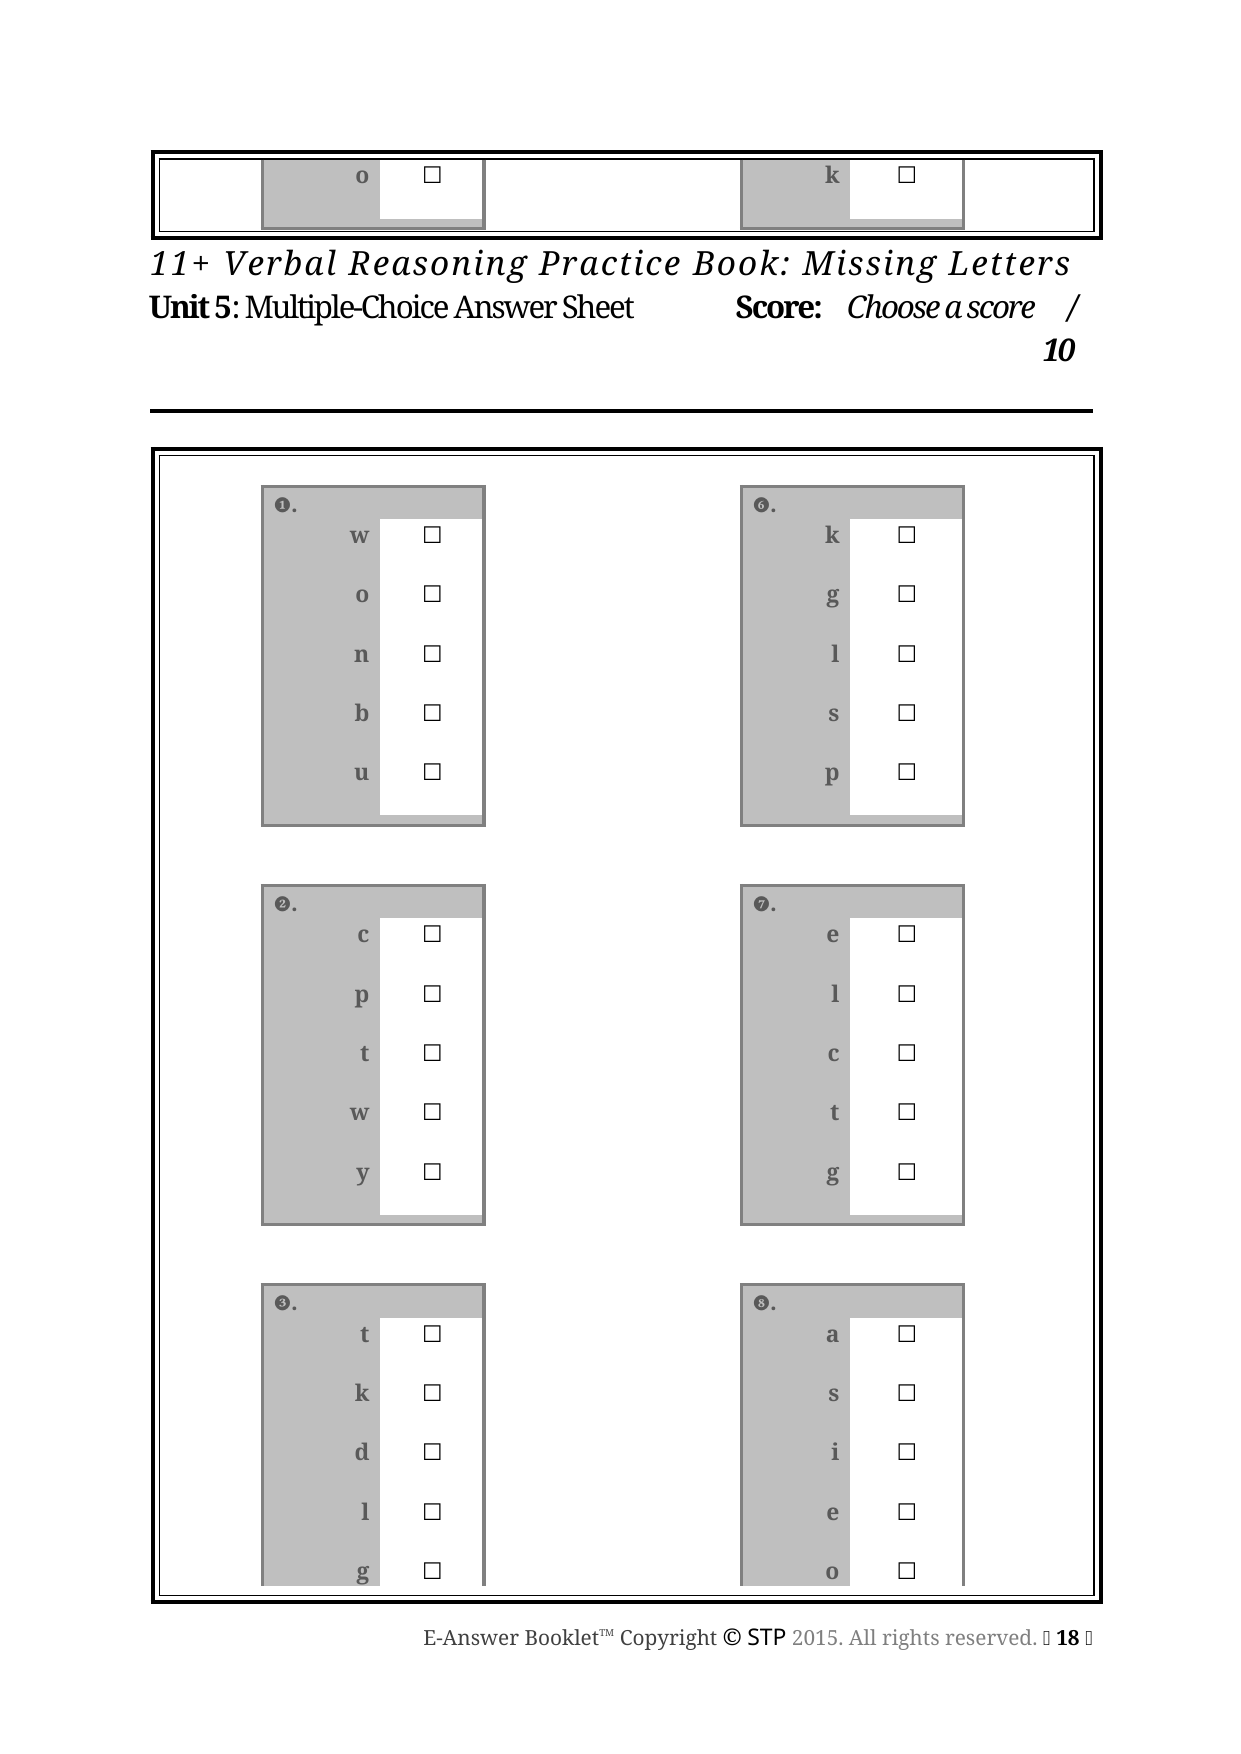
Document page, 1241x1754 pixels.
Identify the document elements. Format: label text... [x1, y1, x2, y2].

table_header [625, 154, 1098, 231]
table_header Unit 5: Multiple-Choice Answer Sheet [137, 285, 714, 371]
text 11+ Verbal Reasoning Practice Book: Missing Letters [150, 240, 1093, 285]
table_header [155, 154, 625, 231]
table_header Score: / 10 [714, 285, 1092, 371]
table_header [625, 451, 1098, 1594]
table_header [155, 451, 625, 1594]
